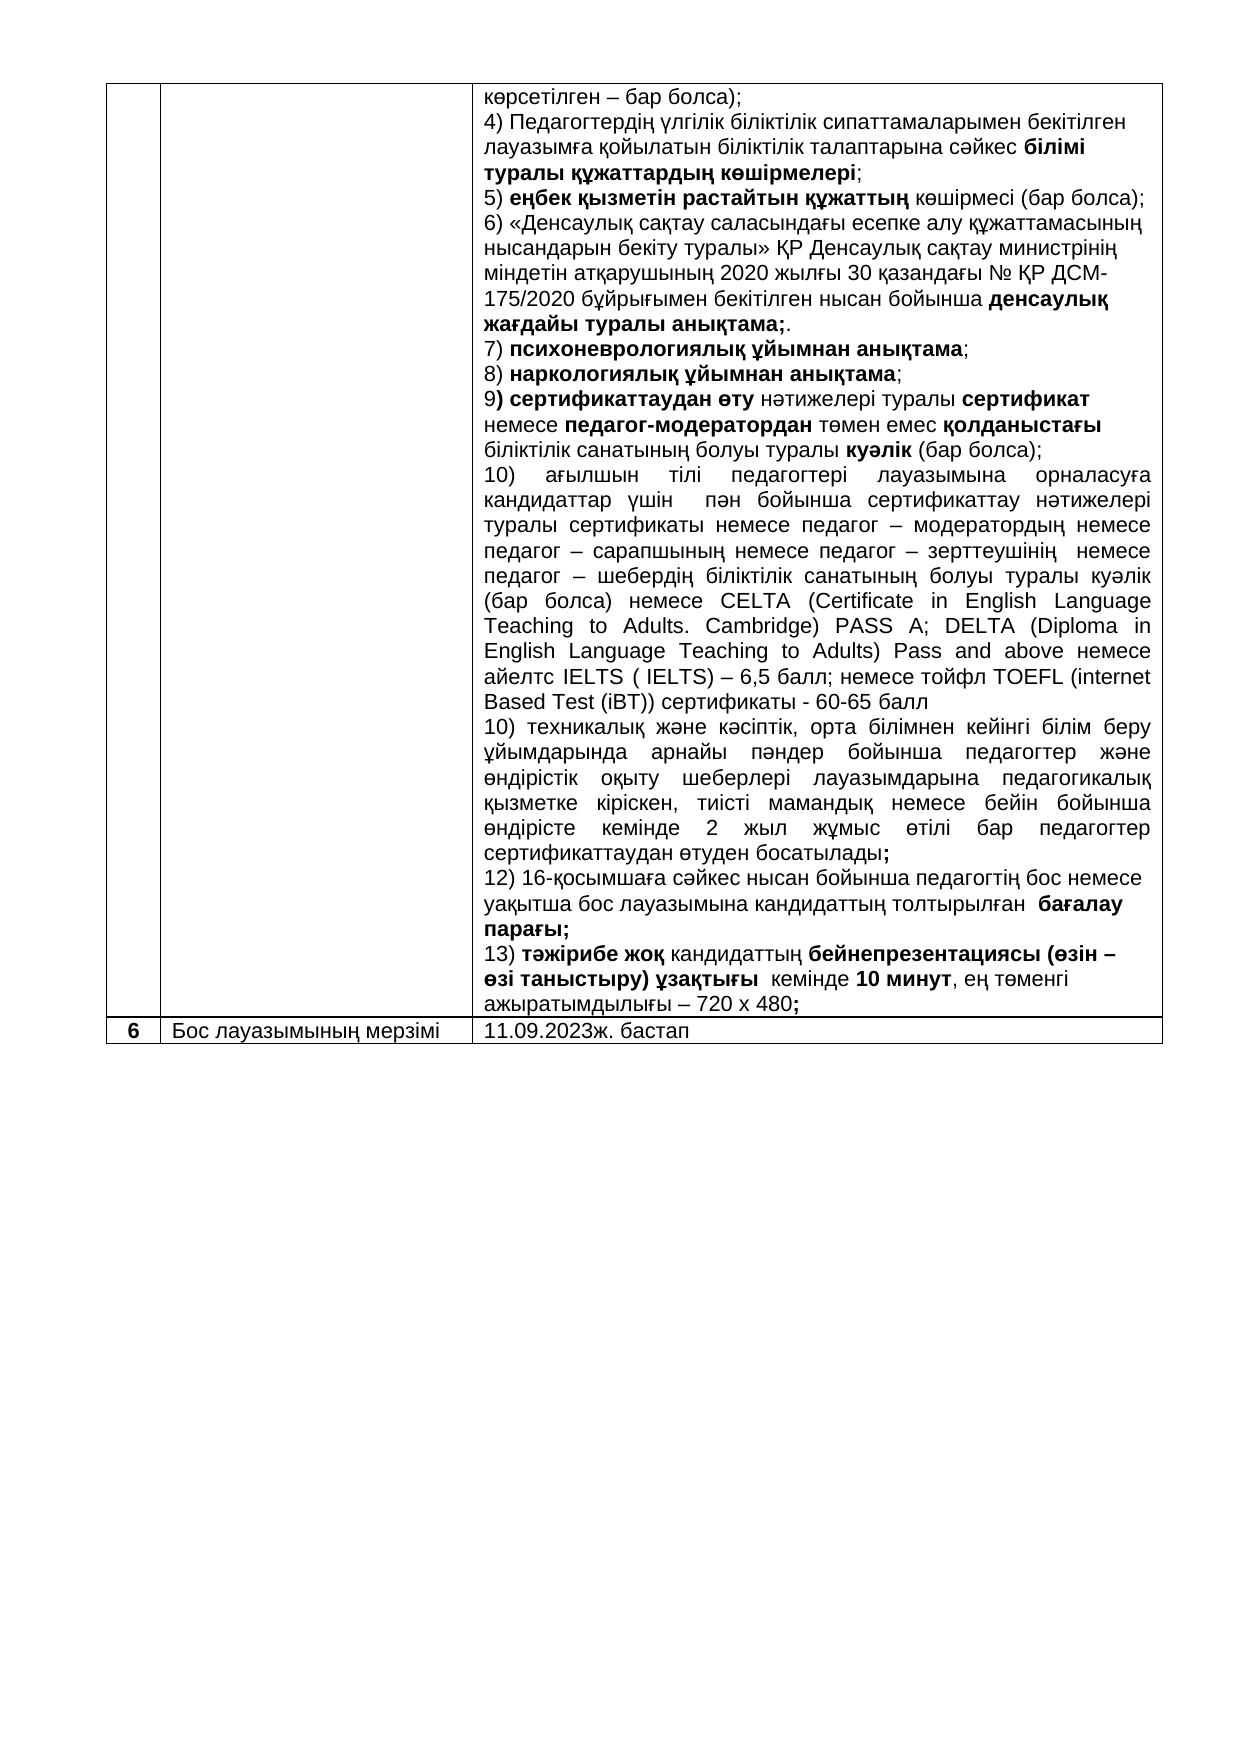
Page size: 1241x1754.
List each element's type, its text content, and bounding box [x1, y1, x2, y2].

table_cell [473, 84, 1162, 1016]
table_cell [161, 84, 472, 1016]
table_cell 5 [107, 84, 160, 1016]
table_cell 6 [107, 1018, 160, 1043]
table_cell Бос лауазымының мерзімі [161, 1018, 472, 1043]
table_cell 11.09.2023ж. бастап [473, 1018, 1162, 1043]
